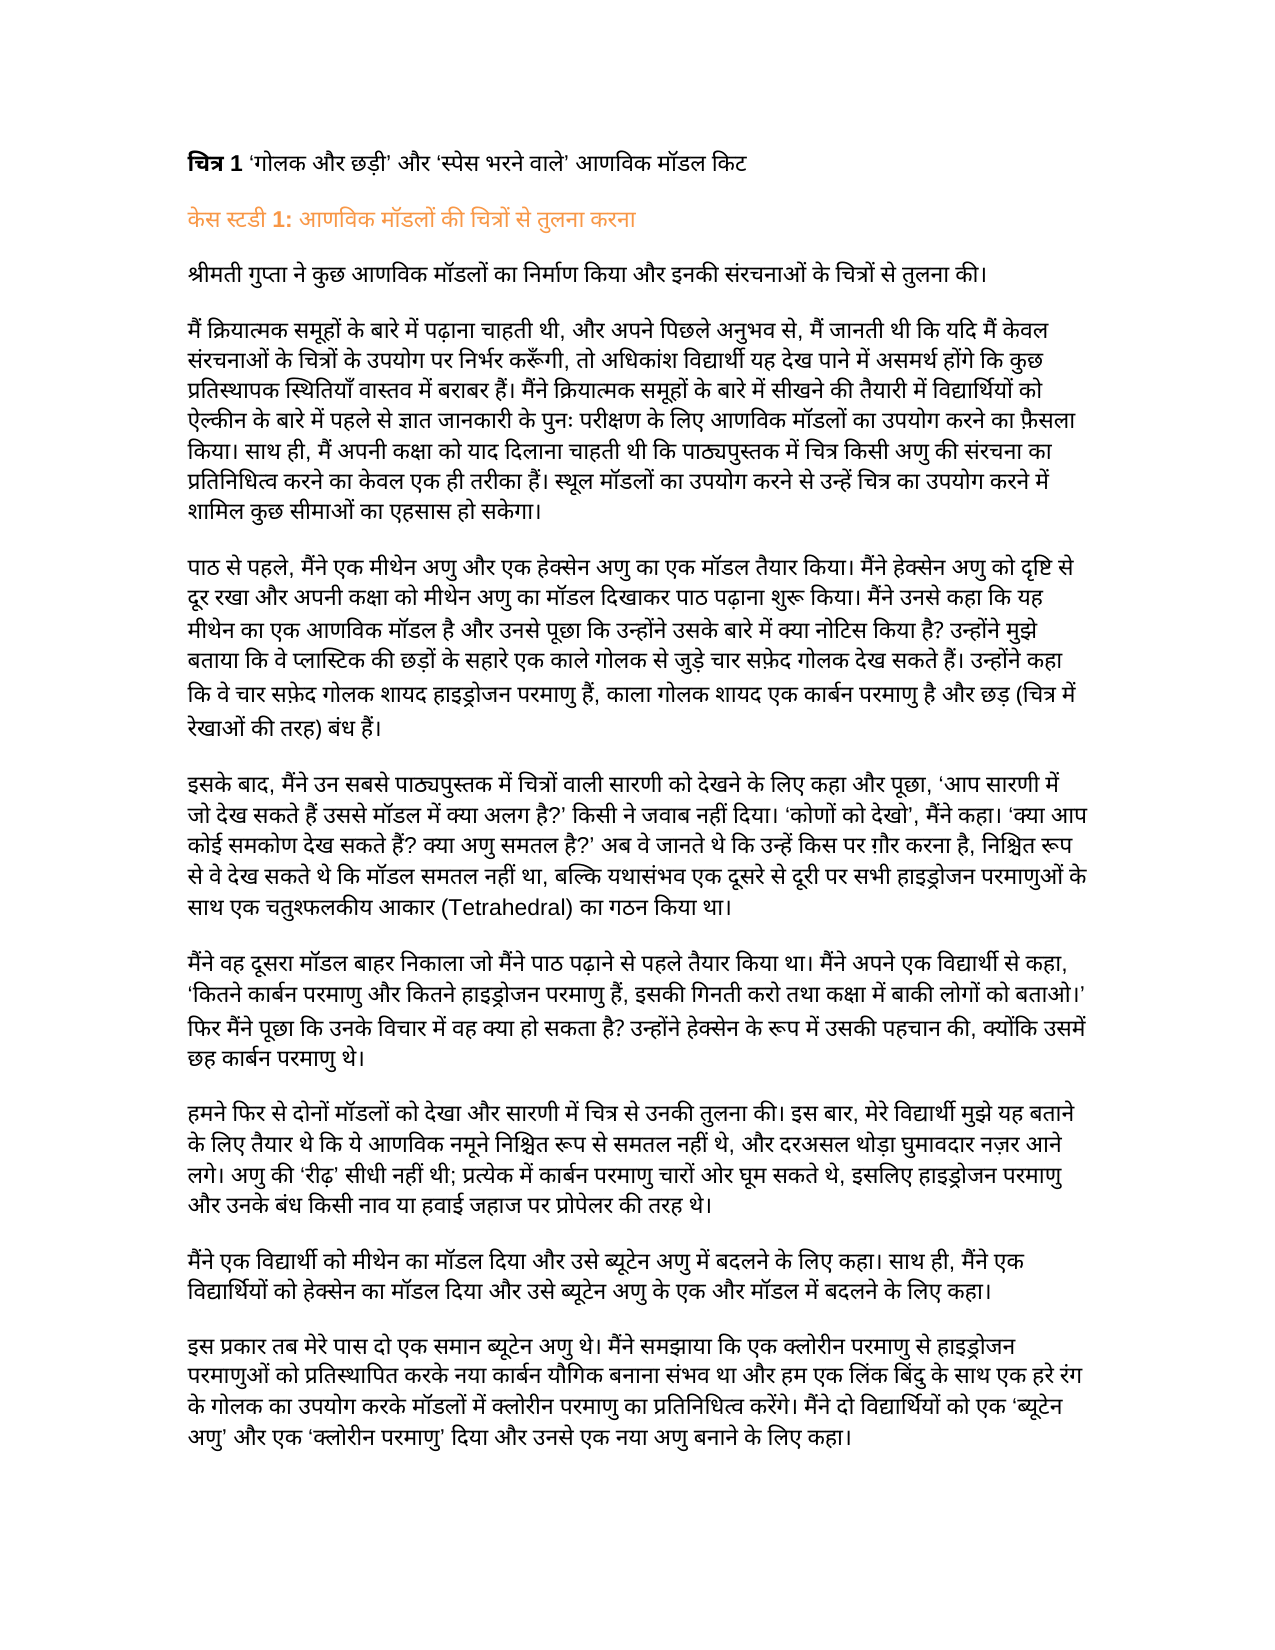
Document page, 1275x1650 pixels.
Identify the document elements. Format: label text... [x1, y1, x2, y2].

text चित्र 1 ‘गोलक और छड़ी’ और ‘स्पेस भरने वाले’ आणविक मॉडल किट [187, 150, 1087, 181]
text इस प्रकार तब मेरे पास दो एक समान ब्यूटेन अणु थे। मैंने समझाया कि एक क्लोरीन परमाणु से हाइड्रोजन परमाणुओं को प्रतिस्थापित करके नया कार्बन यौगिक बनाना संभव था और हम एक लिंक बिंदु के साथ एक हरे रंग के गोलक का उपयोग करके मॉडलों में क्लोरीन परमाणु का प्रतिनिधित्व करेंगे। मैंने दो विद्यार्थियों को एक ‘ब्यूटेन अणु’ और एक ‘क्लोरीन परमाणु’ दिया और उनसे एक नया अणु बनाने के लिए कहा। [187, 1333, 1087, 1455]
text हमने फिर से दोनों मॉडलों को देखा और सारणी में चित्र से उनकी तुलना की। इस बार, मेरे विद्यार्थी मुझे यह बताने के लिए तैयार थे कि ये आणविक नमूने निश्चित रूप से समतल नहीं थे, और दरअसल थोड़ा घुमावदार नज़र आने लगे। अणु की ‘रीढ़’ सीधी नहीं थी; प्रत्येक में कार्बन परमाणु चारों ओर घूम सकते थे, इसलिए हाइड्रोजन परमाणु और उनके बंध किसी नाव या हवाई जहाज पर प्रोपेलर की तरह थे। [187, 1100, 1087, 1223]
text पाठ से पहले, मैंने एक मीथेन अणु और एक हेक्सेन अणु का एक मॉडल तैयार किया। मैंने हेक्सेन अणु को दृष्टि से दूर रखा और अपनी कक्षा को मीथेन अणु का मॉडल दिखाकर पाठ पढ़ाना शुरू किया। मैंने उनसे कहा कि यह मीथेन का एक आणविक मॉडल है और उनसे पूछा कि उन्होंने उसके बारे में क्या नोटिस किया है? उन्होंने मुझे बताया कि वे प्लास्टिक की छड़ों के सहारे एक काले गोलक से जुड़े चार सफ़ेद गोलक देख सकते हैं। उन्होंने कहा कि वे चार सफ़ेद गोलक शायद हाइड्रोजन परमाणु हैं, काला गोलक शायद एक कार्बन परमाणु है और छड़ (चित्र में रेखाओं की तरह) बंध हैं। [187, 554, 1087, 746]
text श्रीमती गुप्ता ने कुछ आणविक मॉडलों का निर्माण किया और इनकी संरचनाओं के चित्रों से तुलना की। [187, 262, 1087, 292]
text मैं क्रियात्मक समूहों के बारे में पढ़ाना चाहती थी, और अपने पिछले अनुभव से, मैं जानती थी कि यदि मैं केवल संरचनाओं के चित्रों के उपयोग पर निर्भर करूँगी, तो अधिकांश विद्यार्थी यह देख पाने में असमर्थ होंगे कि कुछ प्रतिस्थापक स्थितियाँ वास्तव में बराबर हैं। मैंने क्रियात्मक समूहों के बारे में सीखने की तैयारी में विद्यार्थियों को ऐल्कीन के बारे में पहले से ज्ञात जानकारी के पुनः परीक्षण के लिए आणविक मॉडलों का उपयोग करने का फ़ैसला किया। साथ ही, मैं अपनी कक्षा को याद दिलाना चाहती थी कि पाठ्यपुस्तक में चित्र किसी अणु की संरचना का प्रतिनिधित्व करने का केवल एक ही तरीका हैं। स्थूल मॉडलों का उपयोग करने से उन्हें चित्र का उपयोग करने में शामिल कुछ सीमाओं का एहसास हो सकेगा। [187, 317, 1087, 529]
text मैंने वह दूसरा मॉडल बाहर निकाला जो मैंने पाठ पढ़ाने से पहले तैयार किया था। मैंने अपने एक विद्यार्थी से कहा, ‘कितने कार्बन परमाणु और कितने हाइड्रोजन परमाणु हैं, इसकी गिनती करो तथा कक्षा में बाकी लोगों को बताओ।’ फिर मैंने पूछा कि उनके विचार में वह क्या हो सकता है? उन्होंने हेक्सेन के रूप में उसकी पहचान की, क्योंकि उसमें छह कार्बन परमाणु थे। [187, 950, 1087, 1075]
text केस स्टडी 1: आणविक मॉडलों की चित्रों से तुलना करना [187, 206, 1087, 237]
text इसके बाद, मैंने उन सबसे पाठ्यपुस्तक में चित्रों वाली सारणी को देखने के लिए कहा और पूछा, ‘आप सारणी में जो देख सकते हैं उससे मॉडल में क्या अलग है?’ किसी ने जवाब नहीं दिया। ‘कोणों को देखो’, मैंने कहा। ‘क्या आप कोई समकोण देख सकते हैं? क्या अणु समतल है?’ अब वे जानते थे कि उन्हें किस पर ग़ौर करना है, निश्चित रूप से वे देख सकते थे कि मॉडल समतल नहीं था, बल्कि यथासंभव एक दूसरे से दूरी पर सभी हाइड्रोजन परमाणुओं के साथ एक चतुश्फलकीय आकार (Tetrahedral) का गठन किया था। [187, 771, 1087, 925]
text मैंने एक विद्यार्थी को मीथेन का मॉडल दिया और उसे ब्यूटेन अणु में बदलने के लिए कहा। साथ ही, मैंने एक विद्यार्थियों को हेक्सेन का मॉडल दिया और उसे ब्यूटेन अणु के एक और मॉडल में बदलने के लिए कहा। [187, 1248, 1087, 1308]
